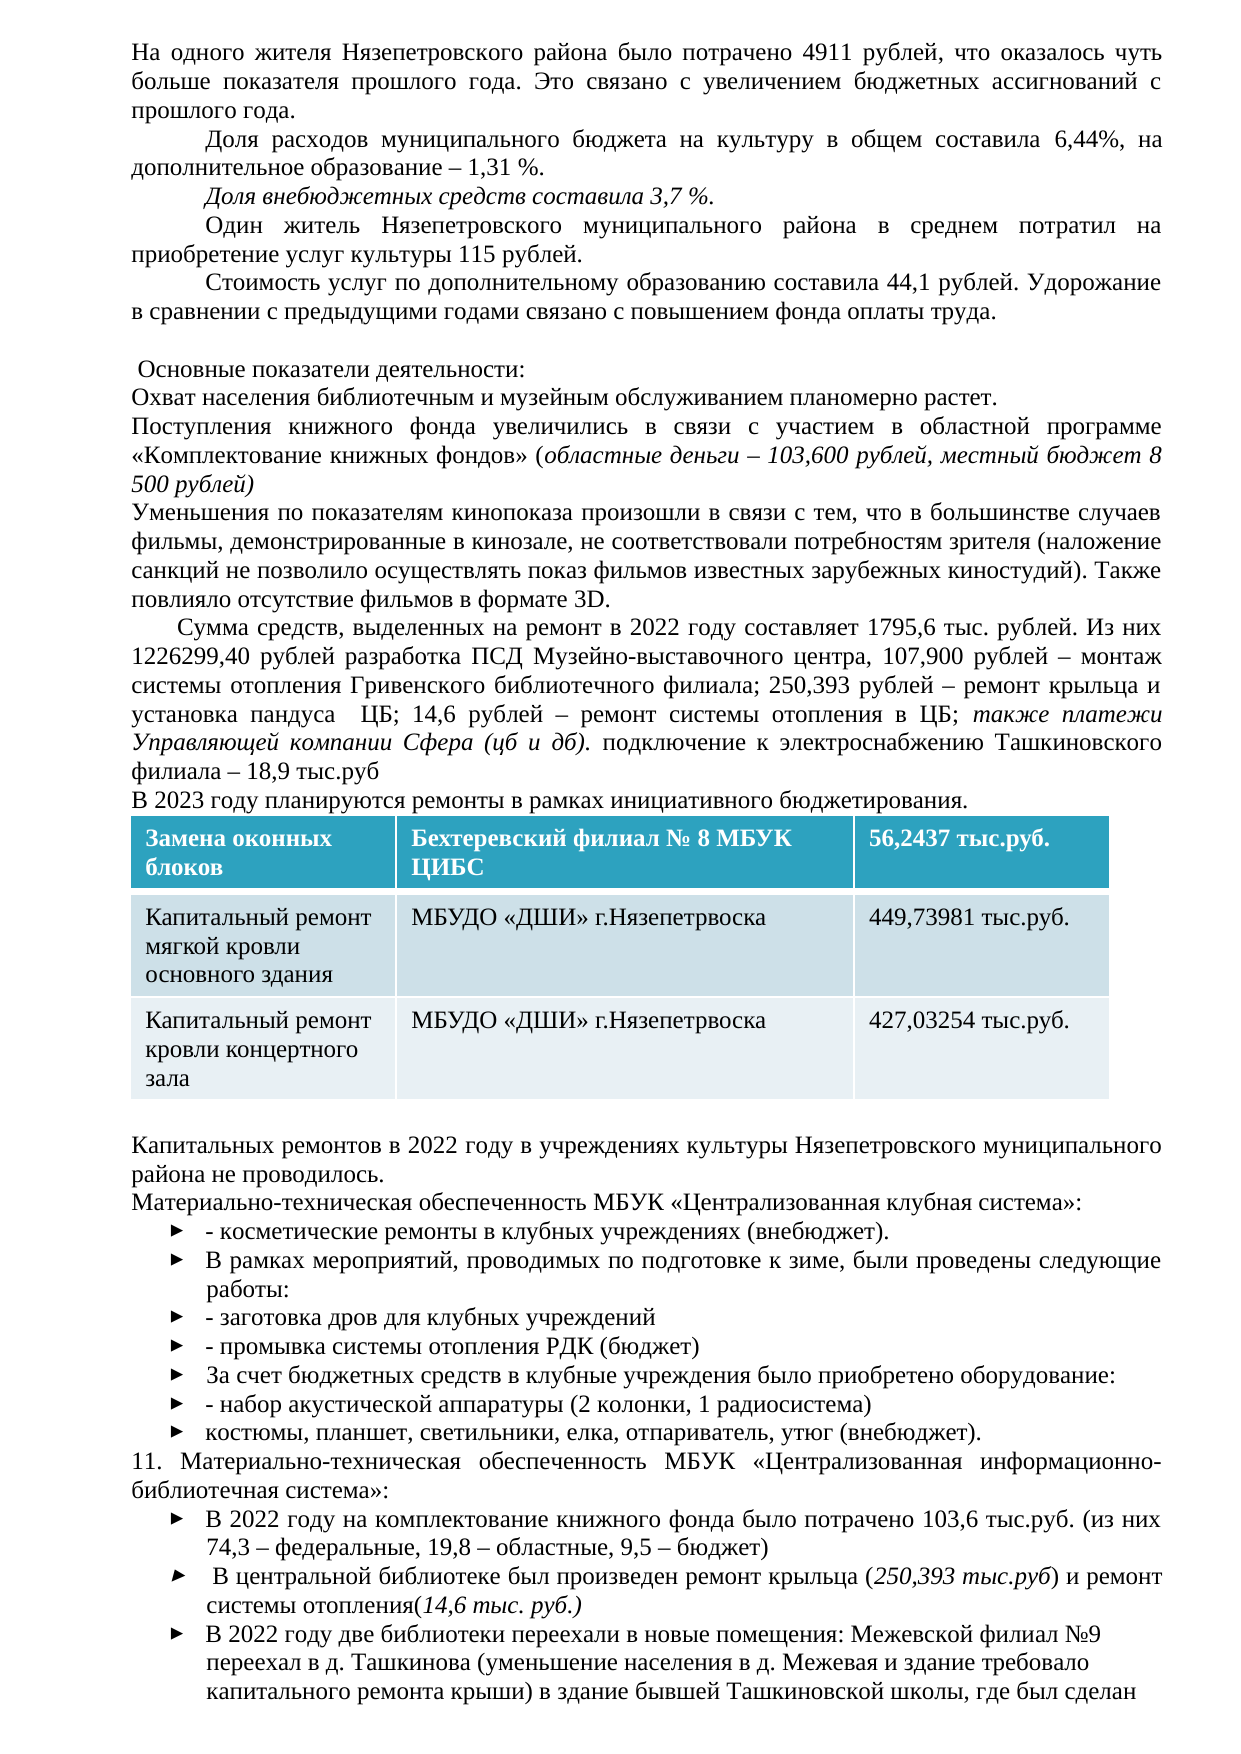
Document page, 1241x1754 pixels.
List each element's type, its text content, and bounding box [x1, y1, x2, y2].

table_cell Капитальный ремонт мягкой кровли основного здания [131, 895, 395, 996]
table_header 56,2437 тыс.руб. [855, 816, 1109, 888]
list - косметические ремонты в клубных учреждениях (внебюджет). [169, 1216, 1162, 1245]
text На одного жителя Нязепетровского района было потрачено 4911 рублей, что оказалось чуть больше показателя прошлого года. Это связано с увеличением бюджетных ассигнований с прошлого года. [131, 37, 1162, 124]
text Поступления книжного фонда увеличились в связи с участием в областной программе «Комплектование книжных фондов» (областные деньги – 103,600 рублей, местный бюджет 8 500 рублей) [131, 411, 1162, 497]
text Доля расходов муниципального бюджета на культуру в общем составила 6,44%, на дополнительное образование – 1,31 %. [131, 124, 1162, 181]
table_cell 427,03254 тыс.руб. [855, 998, 1109, 1099]
text Доля внебюджетных средств составила 3,7 %. [131, 181, 1162, 210]
text 11. Материально-техническая обеспеченность МБУК «Централизованная информационно-библиотечная система»: [131, 1446, 1162, 1504]
text Уменьшения по показателям кинопоказа произошли в связи с тем, что в большинстве случаев фильмы, демонстрированные в кинозале, не соответствовали потребностям зрителя (наложение санкций не позволило осуществлять показ фильмов известных зарубежных киностудий). Также повлияло отсутствие фильмов в формате 3D. [131, 497, 1162, 612]
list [169, 1619, 1162, 1705]
list В центральной библиотеке был произведен ремонт крыльца (250,393 тыс.руб) и ремонт системы отопления(14,6 тыс. руб.) [169, 1561, 1162, 1619]
table_header Замена оконных блоков [131, 816, 395, 888]
list - набор акустической аппаратуры (2 колонки, 1 радиосистема) [169, 1389, 1162, 1417]
table_cell МБУДО «ДШИ» г.Нязепетрвоска [397, 895, 853, 996]
text Материально-техническая обеспеченность МБУК «Централизованная клубная система»: [131, 1187, 1162, 1216]
text Стоимость услуг по дополнительному образованию составила 44,1 рублей. Удорожание в сравнении с предыдущими годами связано с повышением фонда оплаты труда. [131, 267, 1162, 325]
text Капитальных ремонтов в 2022 году в учреждениях культуры Нязепетровского муниципального района не проводилось. [131, 1130, 1162, 1187]
text Основные показатели деятельности: [131, 354, 1162, 382]
list В 2022 году на комплектование книжного фонда было потрачено 103,6 тыс.руб. (из них 74,3 – федеральные, 19,8 – областные, 9,5 – бюджет) [169, 1504, 1162, 1561]
table_cell Капитальный ремонт кровли концертного зала [131, 998, 395, 1099]
text Сумма средств, выделенных на ремонт в 2022 году составляет 1795,6 тыс. рублей. Из них 1226299,40 рублей разработка ПСД Музейно-выставочного центра, 107,900 рублей – монтаж системы отопления Гривенского библиотечного филиала; 250,393 рублей – ремонт крыльца и установка пандуса ЦБ; 14,6 рублей – ремонт системы отопления в ЦБ; также платежи Управляющей компании Сфера (цб и дб). подключение к электроснабжению Ташкиновского филиала – 18,9 тыс.руб [131, 612, 1162, 785]
text Охват населения библиотечным и музейным обслуживанием планомерно растет. [131, 382, 1162, 411]
list За счет бюджетных средств в клубные учреждения было приобретено оборудование: [169, 1360, 1162, 1389]
table_header Бехтеревский филиал № 8 МБУК ЦИБС [397, 816, 853, 888]
list В рамках мероприятий, проводимых по подготовке к зиме, были проведены следующие работы: [169, 1245, 1162, 1302]
list - заготовка дров для клубных учреждений [169, 1302, 1162, 1331]
text Один житель Нязепетровского муниципального района в среднем потратил на приобретение услуг культуры 115 рублей. [131, 210, 1162, 267]
list - промывка системы отопления РДК (бюджет) [169, 1331, 1162, 1360]
table_cell МБУДО «ДШИ» г.Нязепетрвоска [397, 998, 853, 1099]
table_cell 449,73981 тыс.руб. [855, 895, 1109, 996]
text В 2023 году планируются ремонты в рамках инициативного бюджетирования. [131, 785, 1162, 814]
list костюмы, планшет, светильники, елка, отпариватель, утюг (внебюджет). [169, 1417, 1162, 1446]
